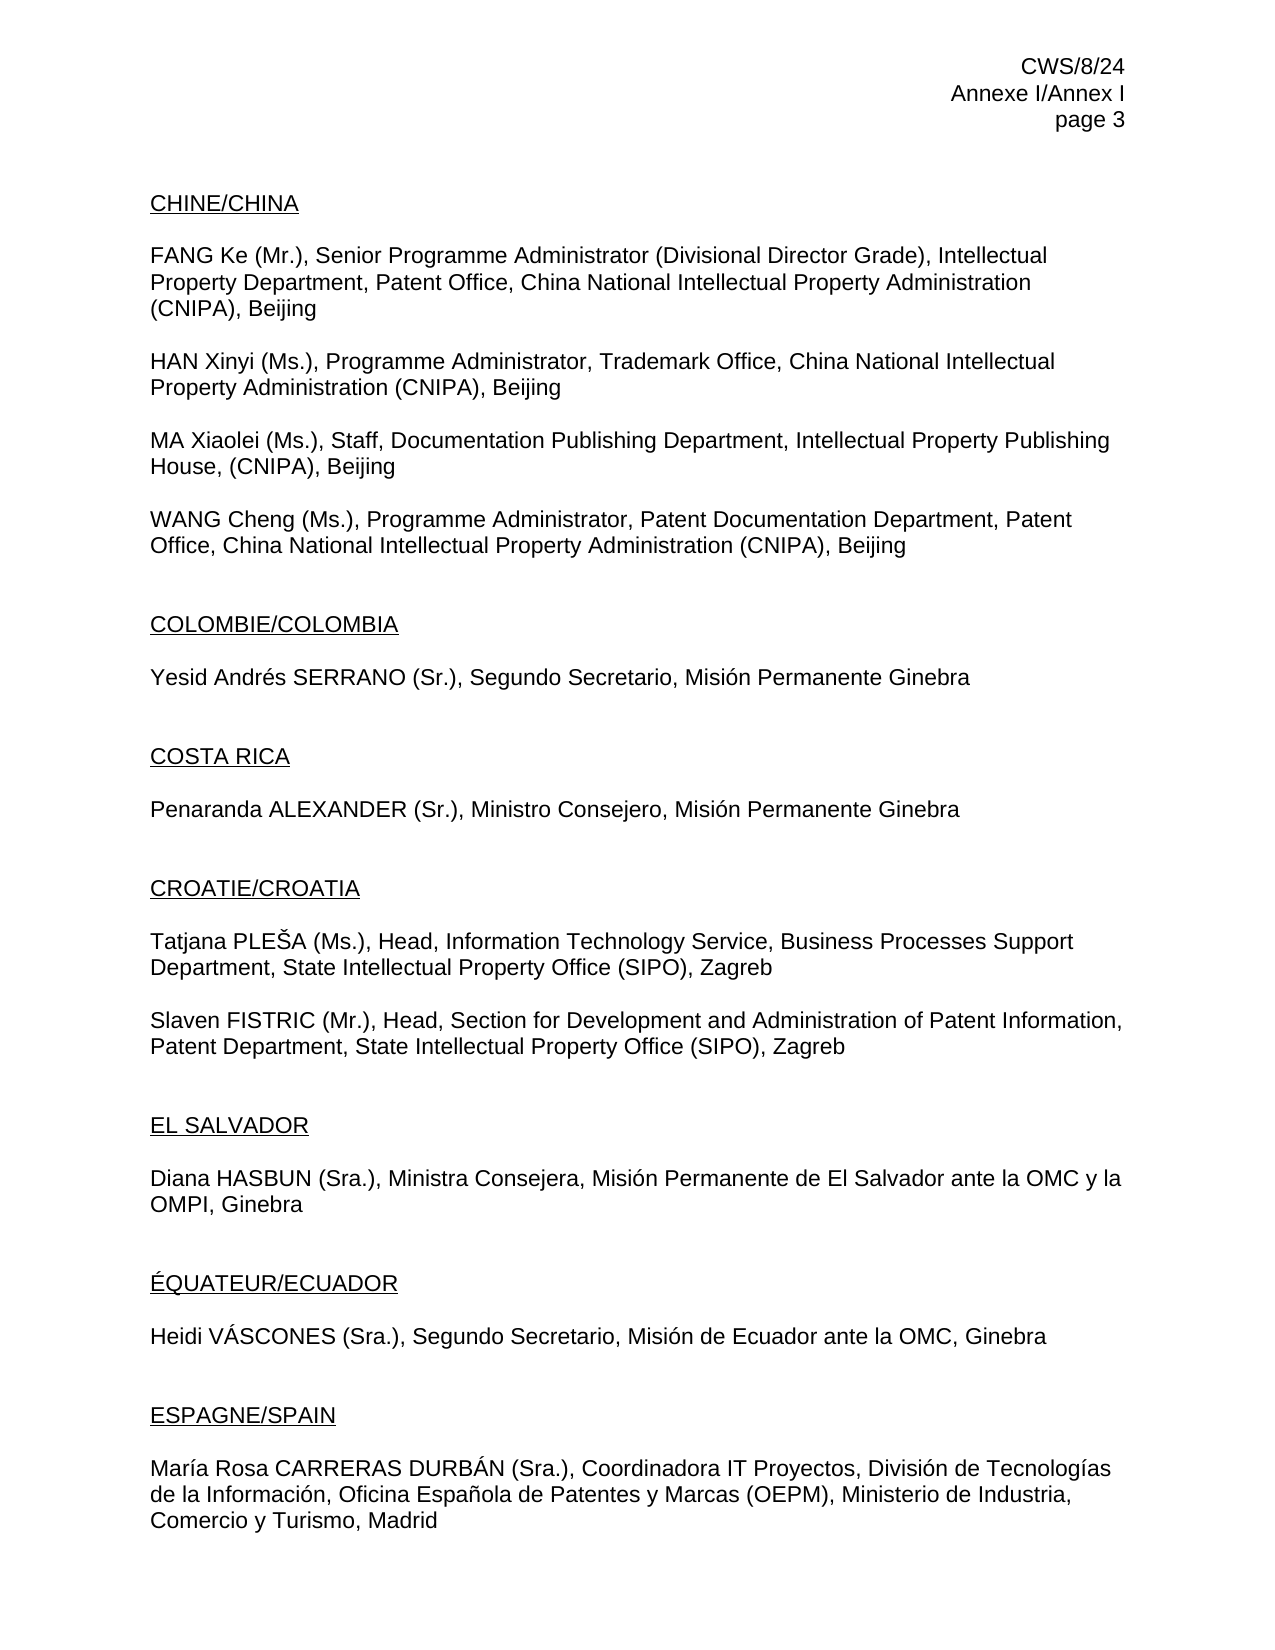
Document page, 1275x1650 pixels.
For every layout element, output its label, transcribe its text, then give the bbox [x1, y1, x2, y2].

text CHINE/CHINA [150, 190, 1125, 216]
text Tatjana PLEŠA (Ms.), Head, Information Technology Service, Business Processes Support Department, State Intellectual Property Office (SIPO), Zagreb [150, 928, 1125, 980]
text COLOMBIE/COLOMBIA [150, 611, 1125, 638]
text HAN Xinyi (Ms.), Programme Administrator, Trademark Office, China National Intellectual Property Administration (CNIPA), Beijing [150, 348, 1125, 401]
text CROATIE/CROATIA [150, 875, 1125, 901]
text Penaranda ALEXANDER (Sr.), Ministro Consejero, Misión Permanente Ginebra [150, 796, 1125, 822]
text Yesid Andrés SERRANO (Sr.), Segundo Secretario, Misión Permanente Ginebra [150, 664, 1125, 690]
text WANG Cheng (Ms.), Programme Administrator, Patent Documentation Department, Patent Office, China National Intellectual Property Administration (CNIPA), Beijing [150, 506, 1125, 559]
text EL SALVADOR [150, 1112, 1125, 1138]
text Diana HASBUN (Sra.), Ministra Consejera, Misión Permanente de El Salvador ante la OMC y la OMPI, Ginebra [150, 1165, 1125, 1217]
text ÉQUATEUR/ECUADOR [150, 1270, 1125, 1297]
text María Rosa CARRERAS DURBÁN (Sra.), Coordinadora IT Proyectos, División de Tecnologías de la Información, Oficina Española de Patentes y Marcas (OEPM), Ministerio de Industria, Comercio y Turismo, Madrid [150, 1455, 1125, 1534]
text FANG Ke (Mr.), Senior Programme Administrator (Divisional Director Grade), Intellectual Property Department, Patent Office, China National Intellectual Property Administration (CNIPA), Beijing [150, 242, 1125, 321]
text Heidi VÁSCONES (Sra.), Segundo Secretario, Misión de Ecuador ante la OMC, Ginebra [150, 1323, 1125, 1349]
text MA Xiaolei (Ms.), Staff, Documentation Publishing Department, Intellectual Property Publishing House, (CNIPA), Beijing [150, 427, 1125, 479]
text ESPAGNE/SPAIN [150, 1402, 1125, 1428]
text COSTA RICA [150, 743, 1125, 769]
text Slaven FISTRIC (Mr.), Head, Section for Development and Administration of Patent Information, Patent Department, State Intellectual Property Office (SIPO), Zagreb [150, 1007, 1125, 1059]
